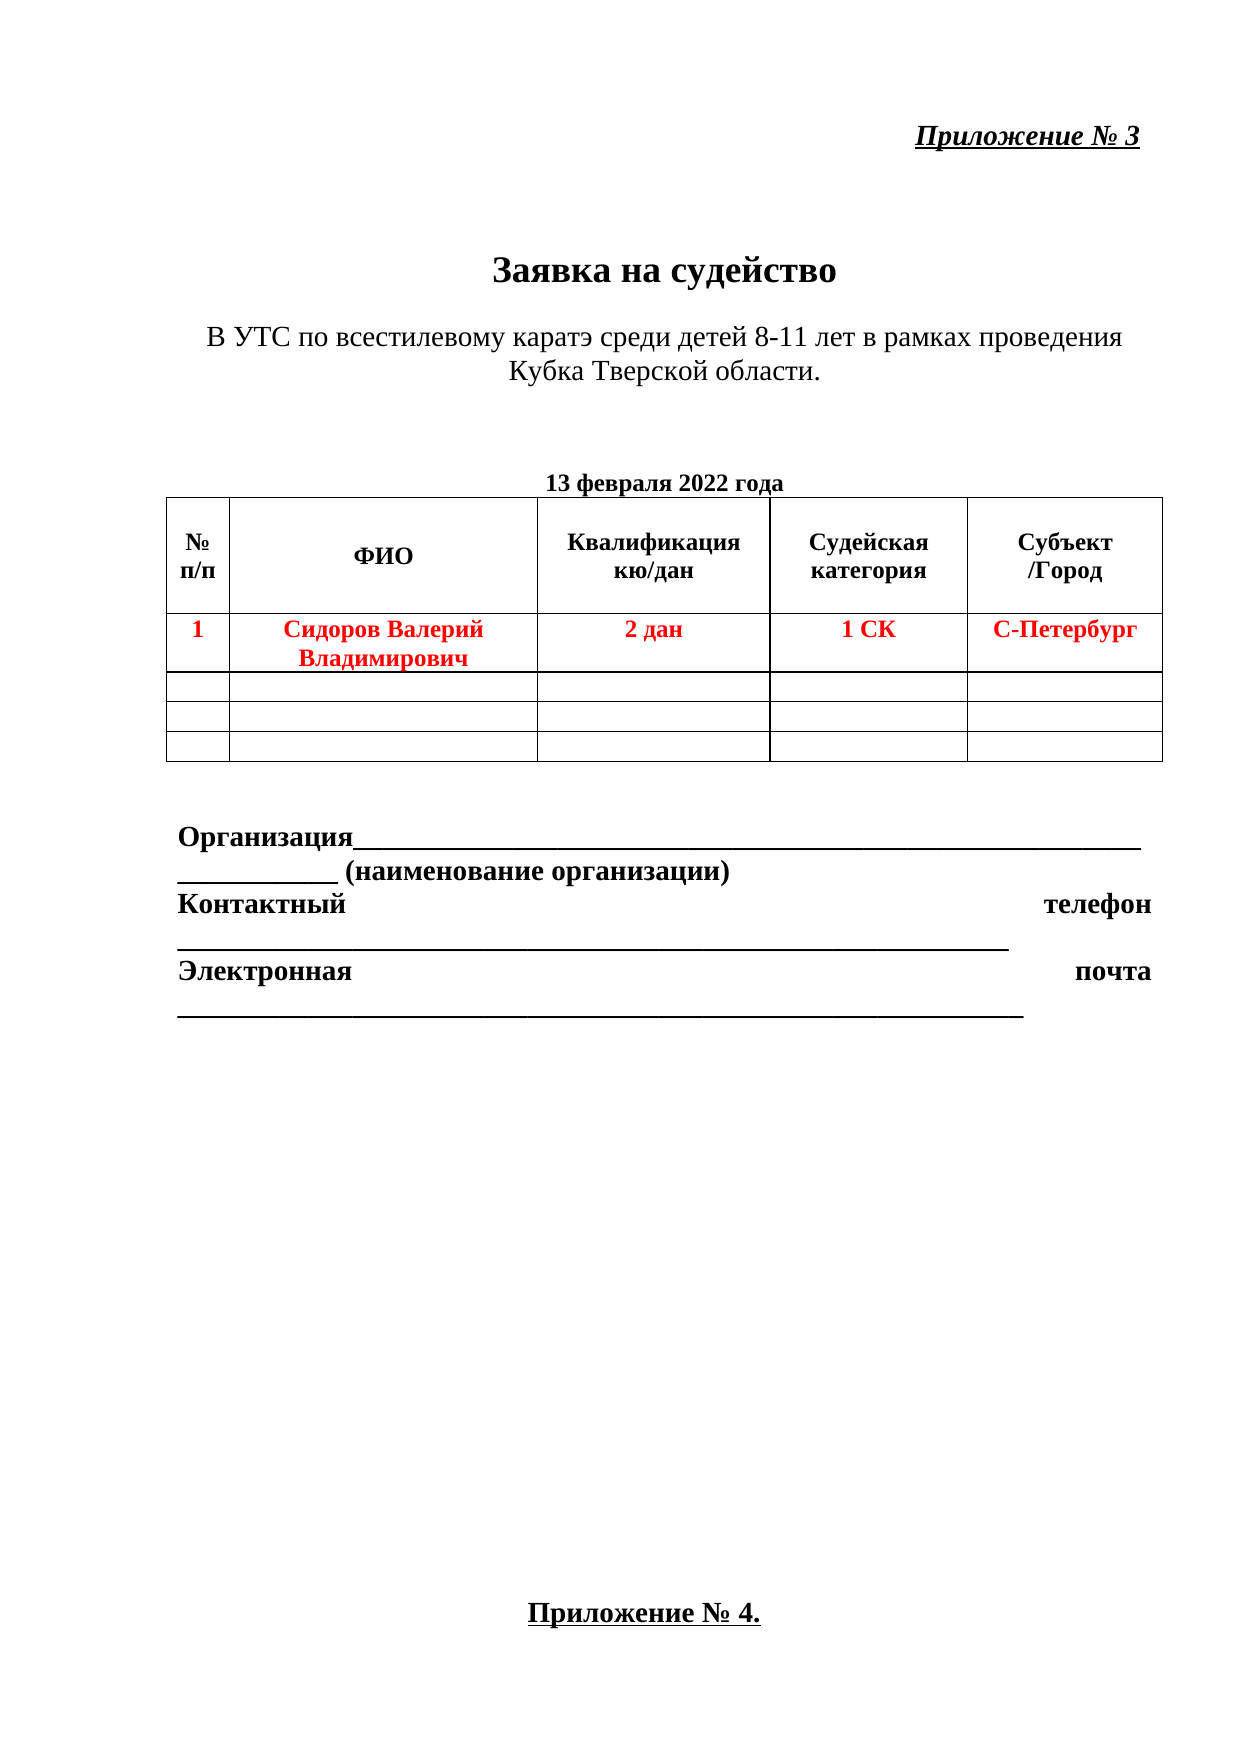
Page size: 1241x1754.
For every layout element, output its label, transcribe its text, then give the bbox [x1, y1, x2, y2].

table_cell 1 [167, 614, 229, 671]
text Организация_________________________________________________________________ (наименование организации) [177, 819, 1152, 886]
table_cell [771, 702, 967, 731]
table_cell [230, 732, 537, 761]
table_cell [167, 702, 229, 731]
text Заявка на судейство [177, 247, 1152, 291]
table_cell [167, 673, 229, 701]
table_cell [771, 732, 967, 761]
table_cell 1 СК [771, 614, 967, 671]
text Приложение № 3 [915, 118, 1152, 152]
table_cell [230, 702, 537, 731]
text Контактный телефон _________________________________________________________ [177, 886, 1152, 953]
table_cell [167, 732, 229, 761]
table_header ФИО [230, 498, 537, 613]
table_cell С-Петербург [968, 614, 1162, 671]
table_cell [968, 702, 1162, 731]
table_cell [538, 702, 769, 731]
text 13 февраля 2022 года [177, 444, 1152, 497]
text В УТС по всестилевому каратэ среди детей 8-11 лет в рамках проведения [177, 319, 1152, 353]
table_header Субъект /Город [968, 498, 1162, 613]
text Электронная почта __________________________________________________________ [177, 953, 1152, 1021]
table_header Судейская категория [771, 498, 967, 613]
table_cell [538, 673, 769, 701]
table_cell Сидоров Валерий Владимирович [230, 614, 537, 671]
table_cell [968, 673, 1162, 701]
table_cell [230, 673, 537, 701]
table_header № п/п [167, 498, 229, 613]
table_cell [538, 732, 769, 761]
table_header Квалификация кю/дан [538, 498, 769, 613]
text Кубка Тверской области. [177, 353, 1152, 386]
table_cell 2 дан [538, 614, 769, 671]
text Приложение № 4. [177, 1596, 1152, 1629]
table_cell [968, 732, 1162, 761]
table_cell [771, 673, 967, 701]
